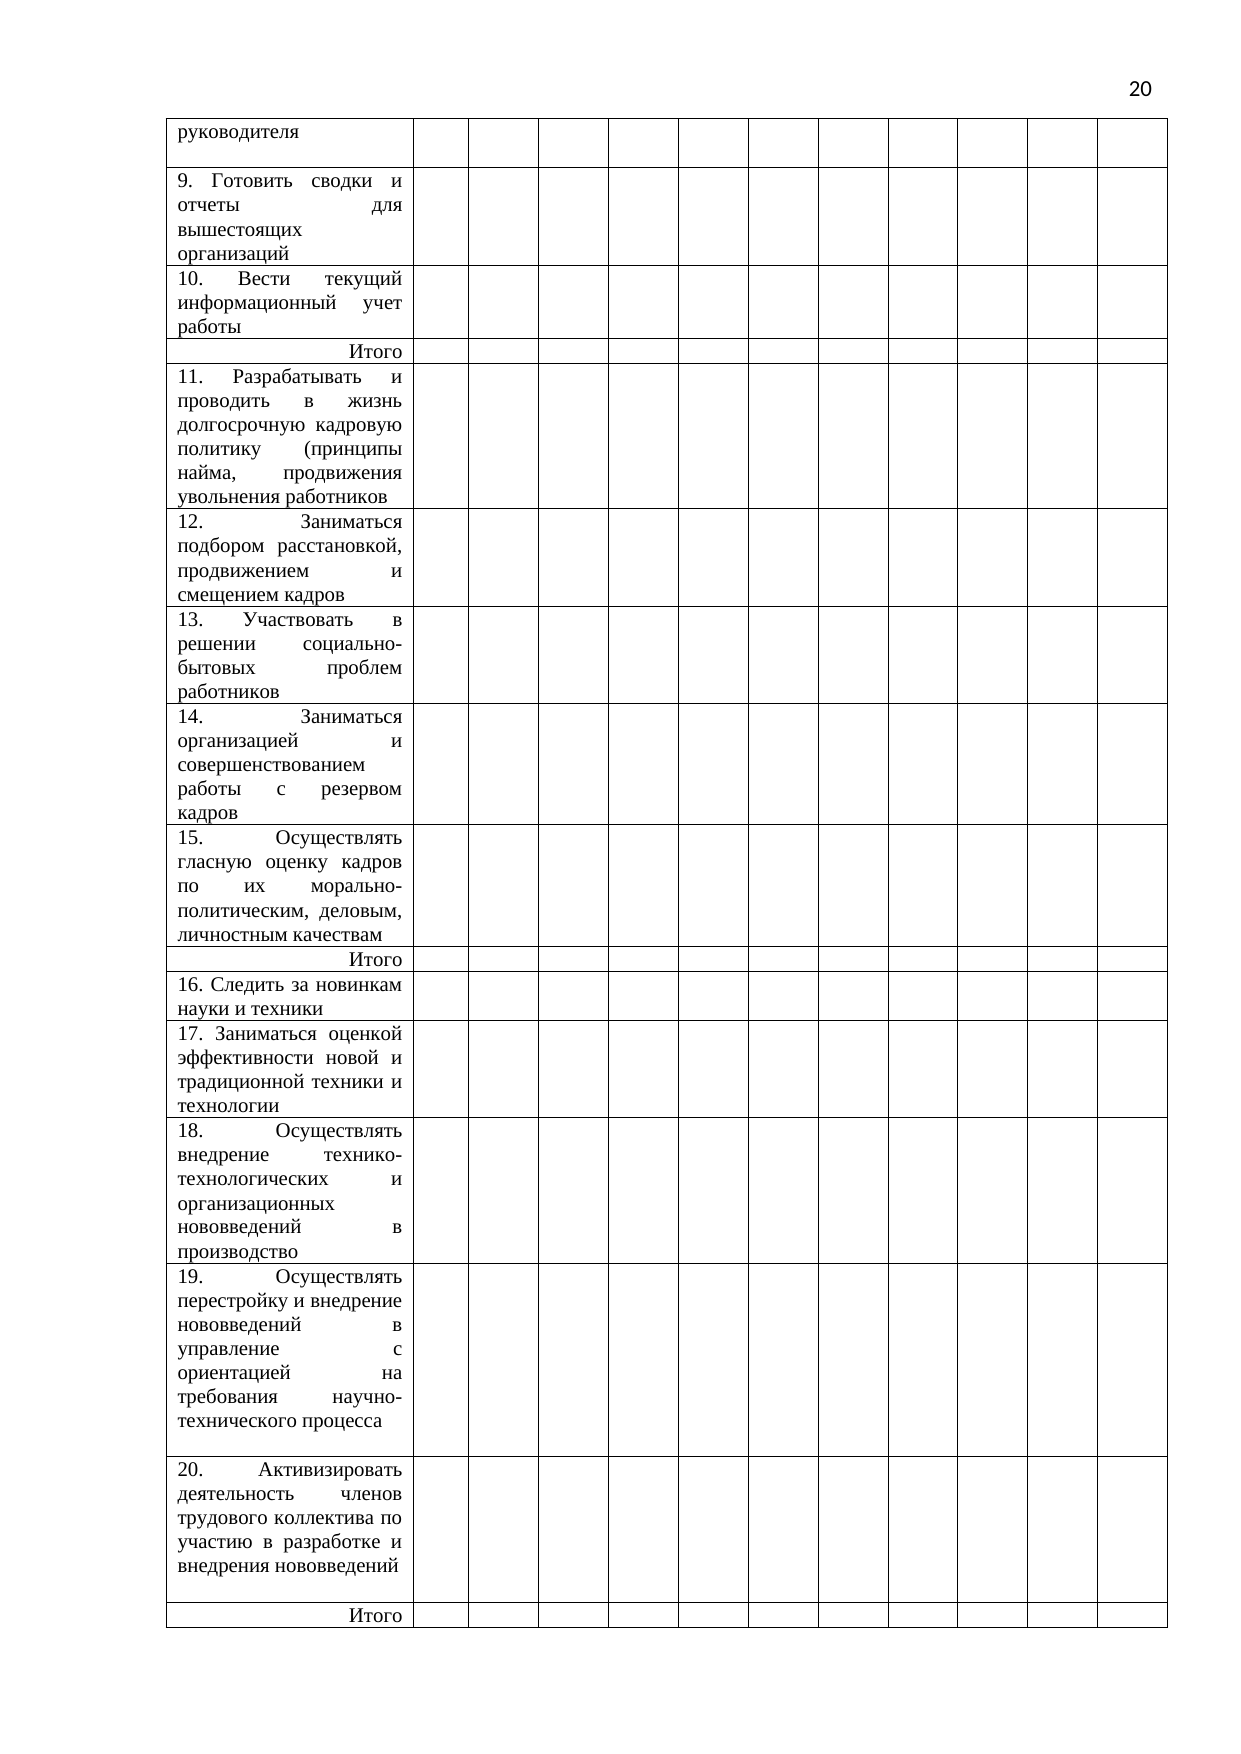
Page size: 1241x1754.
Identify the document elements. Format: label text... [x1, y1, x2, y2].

table_cell [679, 1021, 748, 1117]
table_cell [539, 119, 608, 167]
table_cell [958, 1021, 1027, 1117]
table_cell [469, 972, 538, 1020]
table_cell [469, 1457, 538, 1602]
table_cell [1028, 972, 1097, 1020]
table_cell Итого [167, 339, 413, 363]
table_cell [539, 704, 608, 824]
table_cell [749, 509, 818, 606]
table_cell [749, 119, 818, 167]
table_cell [958, 168, 1027, 264]
table_cell [414, 704, 468, 824]
table_cell [414, 1603, 468, 1627]
table_cell [819, 1457, 888, 1602]
table_cell [609, 972, 678, 1020]
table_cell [167, 119, 413, 167]
table_cell [539, 972, 608, 1020]
table_cell [819, 1264, 888, 1456]
table_cell [889, 825, 957, 946]
table_cell [889, 168, 957, 264]
table_cell [958, 1603, 1027, 1627]
table_cell [889, 607, 957, 703]
table_cell [1098, 704, 1167, 824]
table_cell [889, 1118, 957, 1263]
table_cell 14. Заниматься организацией и совершенствованием работы с резервом кадров [167, 704, 413, 824]
table_cell [414, 266, 468, 338]
table_cell [414, 1457, 468, 1602]
table_cell [1098, 825, 1167, 946]
table_cell [819, 119, 888, 167]
table_cell [889, 1264, 957, 1456]
table_cell [749, 947, 818, 971]
table_cell [889, 266, 957, 338]
table_cell [539, 168, 608, 264]
table_cell [414, 364, 468, 508]
table_cell [679, 339, 748, 363]
table_cell [958, 339, 1027, 363]
table_cell [469, 119, 538, 167]
table_cell [958, 509, 1027, 606]
table_cell 13. Участвовать в решении социально-бытовых проблем работников [167, 607, 413, 703]
table_cell [749, 1021, 818, 1117]
table_cell [414, 1264, 468, 1456]
table_cell [1028, 509, 1097, 606]
table_cell [609, 947, 678, 971]
table_cell [819, 509, 888, 606]
table_cell [469, 607, 538, 703]
table_cell [889, 119, 957, 167]
table_cell [469, 1264, 538, 1456]
table_cell [469, 266, 538, 338]
table_cell [679, 972, 748, 1020]
table_cell 20. Активизировать деятельность членов трудового коллектива по участию в разработке и внедрения нововведений [167, 1457, 413, 1602]
table_cell [469, 364, 538, 508]
table_cell 11. Разрабатывать и проводить в жизнь долгосрочную кадровую политику (принципы найма, продвижения увольнения работников [167, 364, 413, 508]
table_cell [889, 1603, 957, 1627]
table_cell [958, 1457, 1027, 1602]
table_cell [1028, 1457, 1097, 1602]
table_cell [819, 825, 888, 946]
table_cell [1028, 825, 1097, 946]
table_cell [819, 972, 888, 1020]
table_cell [414, 168, 468, 264]
table_cell [958, 607, 1027, 703]
table_cell [819, 168, 888, 264]
table_cell [539, 947, 608, 971]
table_cell [414, 947, 468, 971]
table_cell [819, 364, 888, 508]
table_cell [749, 1457, 818, 1602]
table_cell [539, 607, 608, 703]
table_cell [958, 364, 1027, 508]
table_cell [819, 1021, 888, 1117]
table_cell [469, 1603, 538, 1627]
table_cell [1098, 266, 1167, 338]
table_cell [679, 266, 748, 338]
table_cell [609, 1603, 678, 1627]
table_cell [679, 509, 748, 606]
table_cell [609, 509, 678, 606]
table_cell [539, 1021, 608, 1117]
table_cell [889, 1457, 957, 1602]
table_cell [1098, 1264, 1167, 1456]
table_cell [749, 607, 818, 703]
table_cell [749, 168, 818, 264]
table_cell [679, 1457, 748, 1602]
table_cell [1098, 119, 1167, 167]
table_cell 19. Осуществлять перестройку и внедрение нововведений в управление с ориентацией на требования научно-технического процесса [167, 1264, 413, 1456]
table_cell [958, 1264, 1027, 1456]
table_cell [749, 364, 818, 508]
table_cell [609, 704, 678, 824]
table_cell [609, 825, 678, 946]
table_cell [609, 1021, 678, 1117]
table_cell [958, 266, 1027, 338]
table_cell [539, 1457, 608, 1602]
table_cell Итого [167, 947, 413, 971]
table_cell [469, 825, 538, 946]
table_cell [539, 266, 608, 338]
table_cell [749, 972, 818, 1020]
table_cell [609, 364, 678, 508]
table_cell [958, 704, 1027, 824]
table_cell [609, 1118, 678, 1263]
table_cell [414, 339, 468, 363]
table_cell [539, 1118, 608, 1263]
table_cell [1028, 1021, 1097, 1117]
table_cell [1098, 1457, 1167, 1602]
table_cell [1028, 119, 1097, 167]
table_cell [819, 947, 888, 971]
table_cell [414, 972, 468, 1020]
table_cell [749, 266, 818, 338]
table_cell [609, 119, 678, 167]
table_cell [958, 825, 1027, 946]
table_cell [1028, 607, 1097, 703]
table_cell [1098, 1021, 1167, 1117]
table_cell [958, 947, 1027, 971]
table_cell [1028, 339, 1097, 363]
table_cell [469, 1118, 538, 1263]
table_cell [609, 1457, 678, 1602]
table_cell [1098, 972, 1167, 1020]
table_cell [819, 704, 888, 824]
table_cell [469, 509, 538, 606]
table_cell [539, 1264, 608, 1456]
table_cell [679, 364, 748, 508]
table_cell [539, 825, 608, 946]
table_cell [679, 825, 748, 946]
table_cell [679, 1603, 748, 1627]
table_cell Итого [167, 1603, 413, 1627]
table_cell [1028, 1118, 1097, 1263]
table_cell [819, 607, 888, 703]
table_cell [958, 972, 1027, 1020]
table_cell [414, 509, 468, 606]
table_cell [679, 1264, 748, 1456]
table_cell [1098, 1603, 1167, 1627]
table_cell [889, 509, 957, 606]
table_cell [469, 1021, 538, 1117]
table_cell [889, 364, 957, 508]
table_cell [679, 119, 748, 167]
table_cell [1098, 339, 1167, 363]
table_cell [1028, 266, 1097, 338]
table_cell [889, 1021, 957, 1117]
table_cell [609, 607, 678, 703]
table_cell [1098, 947, 1167, 971]
table_cell [609, 339, 678, 363]
table_cell [414, 1021, 468, 1117]
table_cell [958, 1118, 1027, 1263]
table_cell [469, 704, 538, 824]
table_cell [749, 704, 818, 824]
table_cell 15. Осуществлять гласную оценку кадров по их морально-политическим, деловым, личностным качествам [167, 825, 413, 946]
table_cell [469, 168, 538, 264]
table_cell [749, 1603, 818, 1627]
table_cell [889, 947, 957, 971]
table_cell 10. Вести текущий информационный учет работы [167, 266, 413, 338]
table_cell [679, 168, 748, 264]
table_cell [1098, 509, 1167, 606]
table_cell [679, 947, 748, 971]
table_cell [749, 1264, 818, 1456]
table_cell [1028, 364, 1097, 508]
table_cell [1028, 1603, 1097, 1627]
table_cell [414, 119, 468, 167]
table_cell [414, 1118, 468, 1263]
table_cell [609, 266, 678, 338]
table_cell [889, 339, 957, 363]
table_cell [1098, 364, 1167, 508]
table_cell 18. Осуществлять внедрение технико-технологических и организационных нововведений в производство [167, 1118, 413, 1263]
table_cell [609, 168, 678, 264]
table_cell [539, 339, 608, 363]
table_cell [819, 1603, 888, 1627]
table_cell 17. Заниматься оценкой эффективности новой и традиционной техники и технологии [167, 1021, 413, 1117]
table_cell [539, 509, 608, 606]
table_cell [539, 1603, 608, 1627]
table_cell 12. Заниматься подбором расстановкой, продвижением и смещением кадров [167, 509, 413, 606]
table_cell [889, 704, 957, 824]
table_cell [1098, 607, 1167, 703]
table_cell [819, 339, 888, 363]
table_cell [749, 825, 818, 946]
table_cell [1028, 168, 1097, 264]
table_cell [469, 947, 538, 971]
table_cell [958, 119, 1027, 167]
table_cell [749, 1118, 818, 1263]
table_cell [1028, 947, 1097, 971]
table_cell 16. Следить за новинкам науки и техники [167, 972, 413, 1020]
table_cell [889, 972, 957, 1020]
table_cell [609, 1264, 678, 1456]
table_cell [1098, 168, 1167, 264]
table_cell 9. Готовить сводки и отчеты для вышестоящих организаций [167, 168, 413, 264]
table_cell [819, 266, 888, 338]
table_cell [679, 1118, 748, 1263]
table_cell [414, 607, 468, 703]
table_cell [679, 704, 748, 824]
table_cell [749, 339, 818, 363]
table_cell [1028, 704, 1097, 824]
table_cell [469, 339, 538, 363]
table_cell [539, 364, 608, 508]
table_cell [414, 825, 468, 946]
table_cell [819, 1118, 888, 1263]
table_cell [679, 607, 748, 703]
table_cell [1028, 1264, 1097, 1456]
table_cell [1098, 1118, 1167, 1263]
